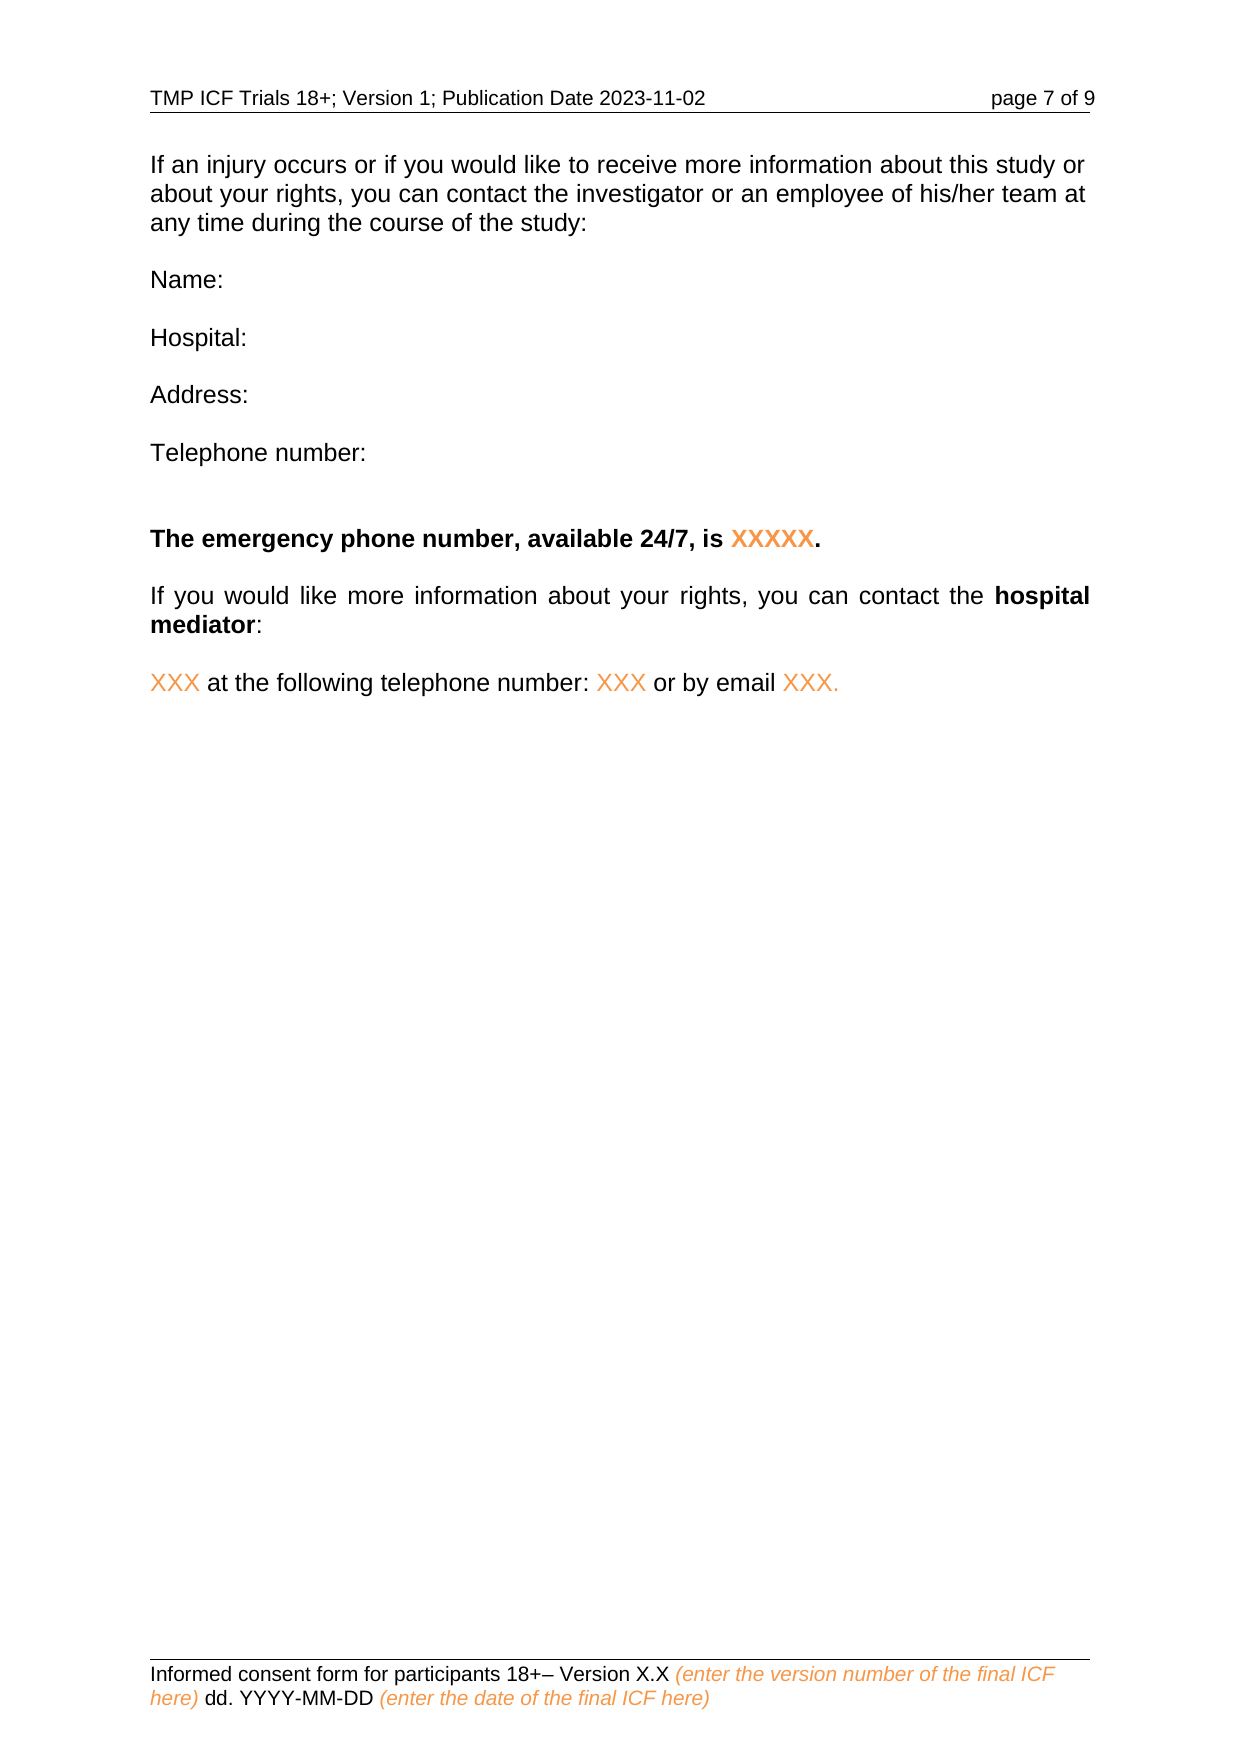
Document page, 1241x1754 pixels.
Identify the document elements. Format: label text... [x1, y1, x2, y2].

text If you would like more information about your rights, you can contact the hospital mediator: [150, 581, 1090, 639]
text Hospital: [150, 322, 1090, 351]
text If an injury occurs or if you would like to receive more information about this study or about your rights, you can contact the investigator or an employee of his/her team at any time during the course of the study: [150, 150, 1087, 236]
text Address: [150, 380, 1090, 409]
text XXX at the following telephone number: XXX or by email XXX. [150, 667, 1090, 696]
text Telephone number: [150, 437, 1090, 466]
text Name: [150, 265, 1090, 294]
text The emergency phone number, available 24/7, is XXXXX. [150, 524, 1090, 552]
